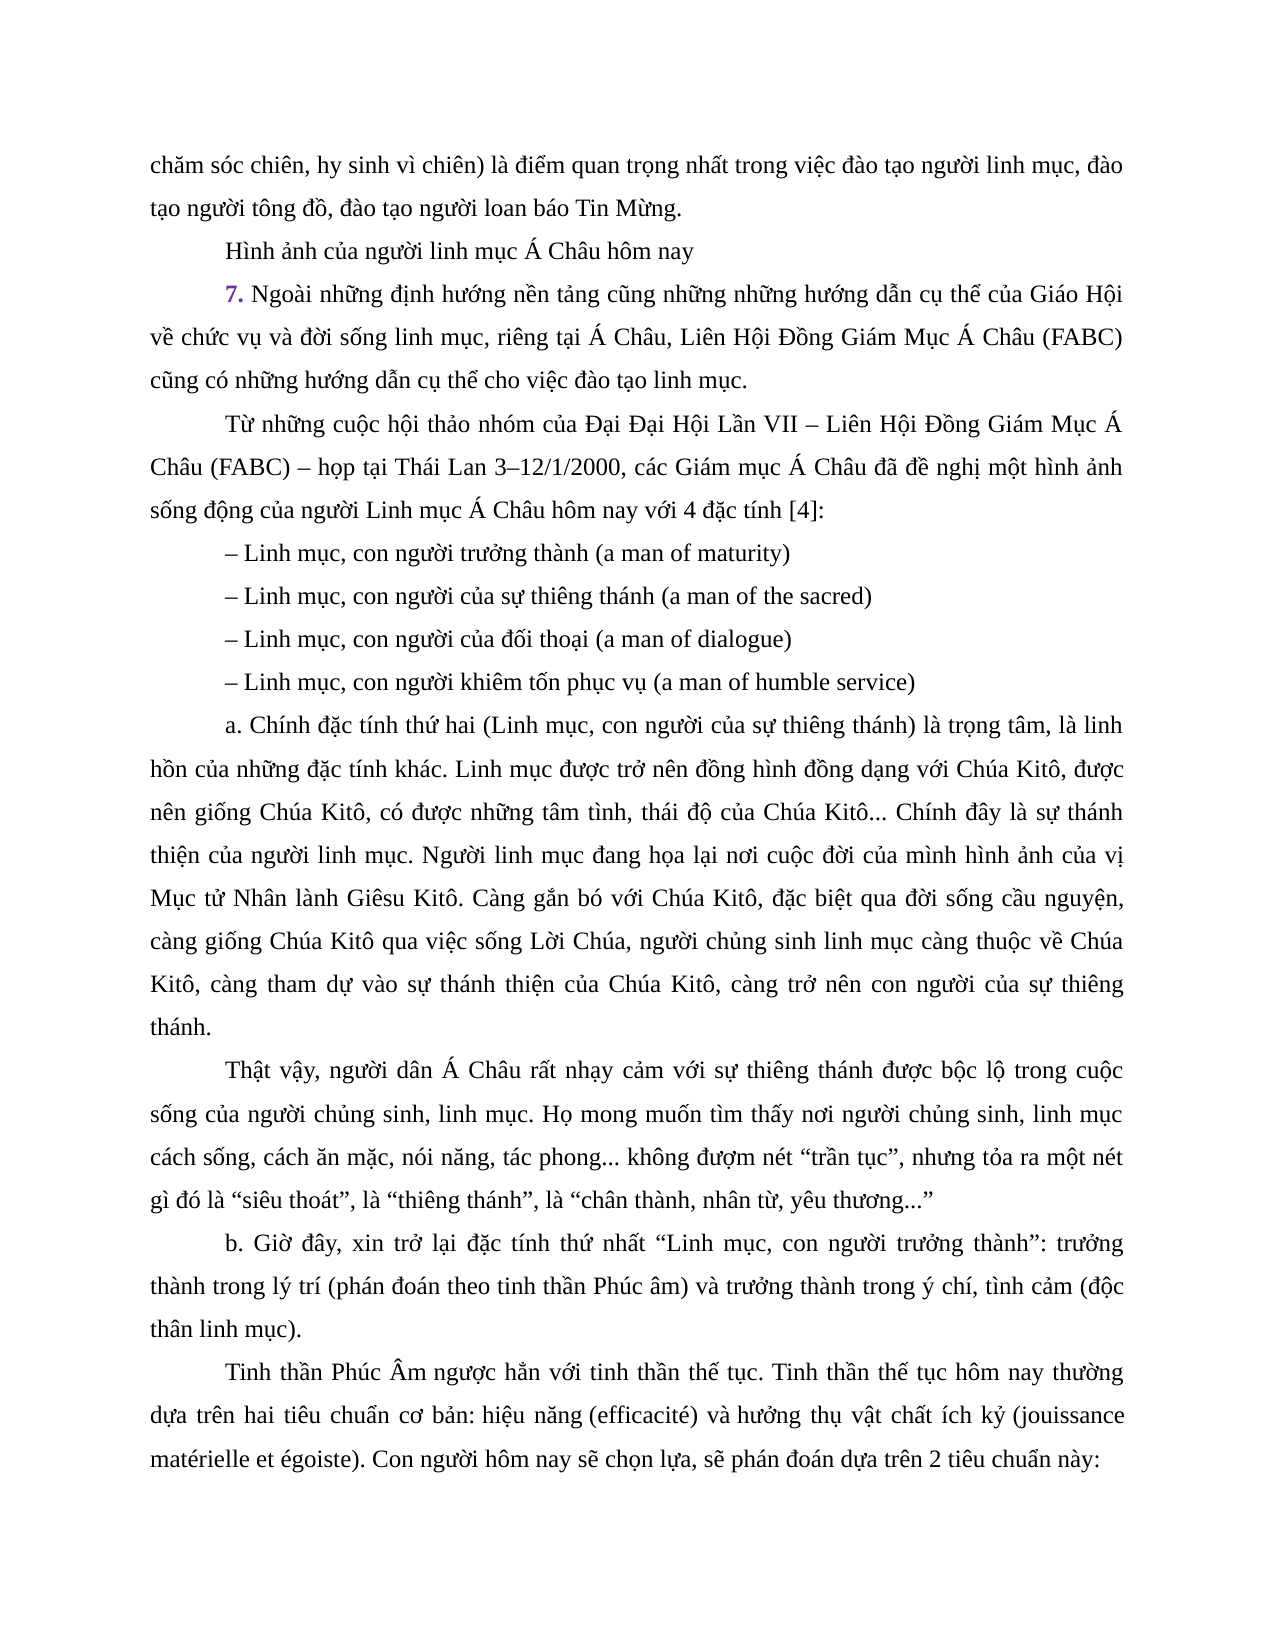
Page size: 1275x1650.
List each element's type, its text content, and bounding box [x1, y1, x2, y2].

text – Linh mục, con người của sự thiêng thánh (a man of the sacred) [150, 581, 1125, 610]
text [150, 150, 1125, 222]
text Từ những cuộc hội thảo nhóm của Đại Đại Hội Lần VII – Liên Hội Đồng Giám Mục Á Châu (FABC) – họp tại Thái Lan 3–12/1/2000, các Giám mục Á Châu đã đề nghị một hình ảnh sống động của người Linh mục Á Châu hôm nay với 4 đặc tính [4]: [150, 409, 1125, 524]
text Thật vậy, người dân Á Châu rất nhạy cảm với sự thiêng thánh được bộc lộ trong cuộc sống của người chủng sinh, linh mục. Họ mong muốn tìm thấy nơi người chủng sinh, linh mục cách sống, cách ăn mặc, nói năng, tác phong... không đượm nét “trần tục”, nhưng tỏa ra một nét gì đó là “siêu thoát”, là “thiêng thánh”, là “chân thành, nhân từ, yêu thương...” [150, 1056, 1125, 1214]
text – Linh mục, con người trưởng thành (a man of maturity) [150, 538, 1125, 567]
text b. Giờ đây, xin trở lại đặc tính thứ nhất “Linh mục, con người trưởng thành”: trưởng thành trong lý trí (phán đoán theo tinh thần Phúc âm) và trưởng thành trong ý chí, tình cảm (độc thân linh mục). [150, 1228, 1125, 1343]
text – Linh mục, con người của đối thoại (a man of dialogue) [150, 624, 1125, 653]
text – Linh mục, con người khiêm tốn phục vụ (a man of humble service) [150, 667, 1125, 696]
text 7. Ngoài những định hướng nền tảng cũng những những hướng dẫn cụ thể của Giáo Hội về chức vụ và đời sống linh mục, riêng tại Á Châu, Liên Hội Đồng Giám Mục Á Châu (FABC) cũng có những hướng dẫn cụ thể cho việc đào tạo linh mục. [150, 279, 1125, 394]
text Hình ảnh của người linh mục Á Châu hôm nay [150, 236, 1125, 265]
text Tinh thần Phúc Âm ngược hẳn với tinh thần thế tục. Tinh thần thế tục hôm nay thường dựa trên hai tiêu chuẩn cơ bản: hiệu năng (efficacité) và hưởng thụ vật chất ích kỷ (jouissance matérielle et égoiste). Con người hôm nay sẽ chọn lựa, sẽ phán đoán dựa trên 2 tiêu chuẩn này: [150, 1357, 1125, 1472]
text a. Chính đặc tính thứ hai (Linh mục, con người của sự thiêng thánh) là trọng tâm, là linh hồn của những đặc tính khác. Linh mục được trở nên đồng hình đồng dạng với Chúa Kitô, được nên giống Chúa Kitô, có được những tâm tình, thái độ của Chúa Kitô... Chính đây là sự thánh thiện của người linh mục. Người linh mục đang họa lại nơi cuộc đời của mình hình ảnh của vị Mục tử Nhân lành Giêsu Kitô. Càng gắn bó với Chúa Kitô, đặc biệt qua đời sống cầu nguyện, càng giống Chúa Kitô qua việc sống Lời Chúa, người chủng sinh linh mục càng thuộc về Chúa Kitô, càng tham dự vào sự thánh thiện của Chúa Kitô, càng trở nên con người của sự thiêng thánh. [150, 711, 1125, 1041]
